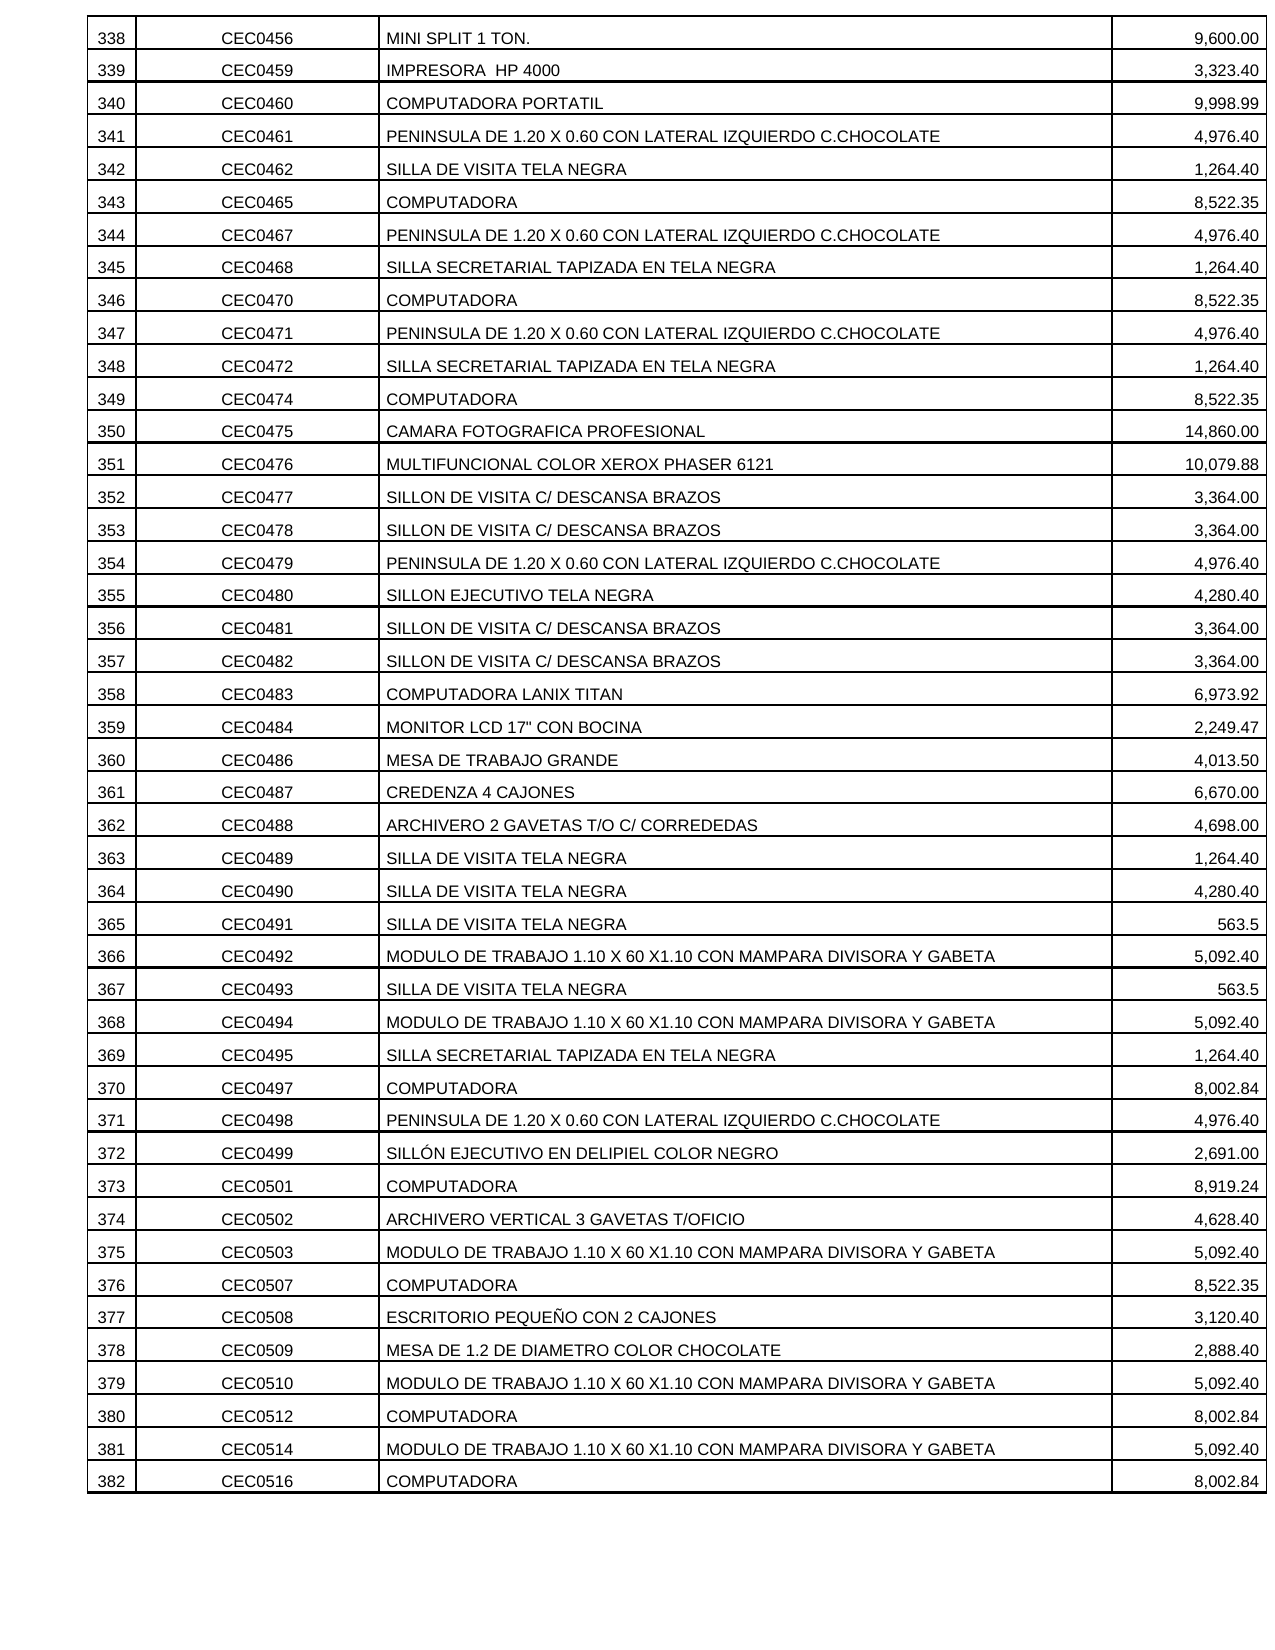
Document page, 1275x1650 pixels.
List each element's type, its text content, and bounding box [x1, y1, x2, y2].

table_cell CAMARA FOTOGRAFICA PROFESIONAL [380, 411, 1111, 441]
table_cell 371 [88, 1100, 135, 1130]
table_cell 374 [88, 1198, 135, 1229]
table_cell 2,888.40 [1113, 1329, 1266, 1360]
table_cell 1,264.40 [1113, 247, 1266, 277]
table_cell CEC0497 [137, 1067, 378, 1098]
table_cell 380 [88, 1395, 135, 1426]
table_cell SILLA DE VISITA TELA NEGRA [380, 870, 1111, 901]
table_cell 353 [88, 509, 135, 540]
table_cell 3,364.00 [1113, 640, 1266, 671]
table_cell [380, 1428, 1111, 1458]
table_cell 4,976.40 [1113, 312, 1266, 343]
table_cell 4,976.40 [1113, 542, 1266, 573]
table_cell 4,013.50 [1113, 739, 1266, 769]
table_cell 364 [88, 870, 135, 901]
table_cell MODULO DE TRABAJO 1.10 X 60 X1.10 CON MAMPARA DIVISORA Y GABETA [380, 936, 1111, 966]
table_cell 346 [88, 279, 135, 310]
table_cell CEC0503 [137, 1231, 378, 1262]
table_cell SILLON DE VISITA C/ DESCANSA BRAZOS [380, 640, 1111, 671]
table_cell CEC0462 [137, 148, 378, 179]
table_cell PENINSULA DE 1.20 X 0.60 CON LATERAL IZQUIERDO C.CHOCOLATE [380, 542, 1111, 573]
table_cell CEC0507 [137, 1264, 378, 1294]
table_cell CEC0477 [137, 476, 378, 507]
table_cell SILLÓN EJECUTIVO EN DELIPIEL COLOR NEGRO [380, 1133, 1111, 1163]
table_cell IMPRESORA HP 4000 [380, 50, 1111, 80]
table_cell CEC0495 [137, 1034, 378, 1065]
table_cell 345 [88, 247, 135, 277]
table_cell 1,264.40 [1113, 1034, 1266, 1065]
table_cell 376 [88, 1264, 135, 1294]
table_cell 361 [88, 772, 135, 802]
table_cell 343 [88, 181, 135, 212]
table_cell 368 [88, 1001, 135, 1032]
table_cell 6,973.92 [1113, 673, 1266, 704]
table_cell 341 [88, 115, 135, 146]
table_cell CEC0492 [137, 936, 378, 966]
table_cell 563.5 [1113, 903, 1266, 933]
table_cell COMPUTADORA PORTATIL [380, 83, 1111, 113]
table_cell SILLON DE VISITA C/ DESCANSA BRAZOS [380, 608, 1111, 638]
table_cell CEC0475 [137, 411, 378, 441]
table_cell 349 [88, 378, 135, 408]
table_cell 6,670.00 [1113, 772, 1266, 802]
table_cell MINI SPLIT 1 TON. [380, 17, 1111, 48]
table_cell 373 [88, 1165, 135, 1196]
table_cell SILLA SECRETARIAL TAPIZADA EN TELA NEGRA [380, 247, 1111, 277]
table_cell SILLA SECRETARIAL TAPIZADA EN TELA NEGRA [380, 345, 1111, 376]
table_cell 370 [88, 1067, 135, 1098]
table_cell CEC0461 [137, 115, 378, 146]
table_cell COMPUTADORA [380, 181, 1111, 212]
table_cell COMPUTADORA [380, 1165, 1111, 1196]
table_cell 350 [88, 411, 135, 441]
table_cell SILLON EJECUTIVO TELA NEGRA [380, 575, 1111, 605]
table_cell 4,280.40 [1113, 575, 1266, 605]
table_cell CEC0484 [137, 706, 378, 737]
table_cell CEC0499 [137, 1133, 378, 1163]
table_cell 365 [88, 903, 135, 933]
table_cell 347 [88, 312, 135, 343]
table_cell PENINSULA DE 1.20 X 0.60 CON LATERAL IZQUIERDO C.CHOCOLATE [380, 115, 1111, 146]
table_cell 4,976.40 [1113, 115, 1266, 146]
table_cell 355 [88, 575, 135, 605]
table_cell CEC0472 [137, 345, 378, 376]
table_cell CEC0488 [137, 804, 378, 835]
table_cell CEC0476 [137, 444, 378, 474]
table_cell MODULO DE TRABAJO 1.10 X 60 X1.10 CON MAMPARA DIVISORA Y GABETA [380, 1231, 1111, 1262]
table_cell CEC0480 [137, 575, 378, 605]
table_cell 4,976.40 [1113, 1100, 1266, 1130]
table_cell PENINSULA DE 1.20 X 0.60 CON LATERAL IZQUIERDO C.CHOCOLATE [380, 312, 1111, 343]
table_cell 10,079.88 [1113, 444, 1266, 474]
table_cell 1,264.40 [1113, 345, 1266, 376]
table_cell 366 [88, 936, 135, 966]
table_cell 348 [88, 345, 135, 376]
table_cell 8,919.24 [1113, 1165, 1266, 1196]
table_cell 1,264.40 [1113, 837, 1266, 868]
table_cell 9,600.00 [1113, 17, 1266, 48]
table_cell COMPUTADORA [380, 1067, 1111, 1098]
table_cell 5,092.40 [1113, 1362, 1266, 1393]
table_cell CEC0514 [137, 1428, 378, 1458]
table_cell CEC0481 [137, 608, 378, 638]
table_cell 369 [88, 1034, 135, 1065]
table_cell 8,522.35 [1113, 1264, 1266, 1294]
table_cell 358 [88, 673, 135, 704]
table_cell MULTIFUNCIONAL COLOR XEROX PHASER 6121 [380, 444, 1111, 474]
table_cell CEC0479 [137, 542, 378, 573]
table_cell CEC0491 [137, 903, 378, 933]
table_cell 3,120.40 [1113, 1297, 1266, 1327]
table_cell PENINSULA DE 1.20 X 0.60 CON LATERAL IZQUIERDO C.CHOCOLATE [380, 1100, 1111, 1130]
table_cell 5,092.40 [1113, 1001, 1266, 1032]
table_cell 4,698.00 [1113, 804, 1266, 835]
table_cell CEC0516 [137, 1461, 378, 1491]
table_cell 2,249.47 [1113, 706, 1266, 737]
table_cell 8,002.84 [1113, 1395, 1266, 1426]
table_cell 3,364.00 [1113, 476, 1266, 507]
table_cell 8,522.35 [1113, 378, 1266, 408]
table_cell CEC0478 [137, 509, 378, 540]
table_cell 362 [88, 804, 135, 835]
table_cell 363 [88, 837, 135, 868]
table_cell SILLA DE VISITA TELA NEGRA [380, 903, 1111, 933]
table_cell SILLON DE VISITA C/ DESCANSA BRAZOS [380, 476, 1111, 507]
table_cell 339 [88, 50, 135, 80]
table_cell CEC0512 [137, 1395, 378, 1426]
table_cell SILLA SECRETARIAL TAPIZADA EN TELA NEGRA [380, 1034, 1111, 1065]
table_cell 372 [88, 1133, 135, 1163]
table_cell CEC0456 [137, 17, 378, 48]
table_cell COMPUTADORA [380, 378, 1111, 408]
table_cell 563.5 [1113, 969, 1266, 999]
table_cell 344 [88, 214, 135, 244]
table_cell 5,092.40 [1113, 1428, 1266, 1458]
table_cell 377 [88, 1297, 135, 1327]
table_cell COMPUTADORA [380, 1461, 1111, 1491]
table_cell ARCHIVERO 2 GAVETAS T/O C/ CORREDEDAS [380, 804, 1111, 835]
table_cell MESA DE 1.2 DE DIAMETRO COLOR CHOCOLATE [380, 1329, 1111, 1360]
table_cell CEC0486 [137, 739, 378, 769]
table_cell 8,522.35 [1113, 181, 1266, 212]
table_cell 4,628.40 [1113, 1198, 1266, 1229]
table_cell CEC0494 [137, 1001, 378, 1032]
table_cell 9,998.99 [1113, 83, 1266, 113]
table_cell CEC0474 [137, 378, 378, 408]
table_cell SILLA DE VISITA TELA NEGRA [380, 837, 1111, 868]
table_cell CEC0468 [137, 247, 378, 277]
table_cell COMPUTADORA [380, 1395, 1111, 1426]
table_cell 378 [88, 1329, 135, 1360]
table_cell SILLA DE VISITA TELA NEGRA [380, 148, 1111, 179]
table_cell COMPUTADORA [380, 279, 1111, 310]
table_cell CEC0498 [137, 1100, 378, 1130]
table_cell CEC0501 [137, 1165, 378, 1196]
table_cell CEC0508 [137, 1297, 378, 1327]
table_cell CEC0502 [137, 1198, 378, 1229]
table_cell 367 [88, 969, 135, 999]
table_cell MONITOR LCD 17" CON BOCINA [380, 706, 1111, 737]
table_cell CREDENZA 4 CAJONES [380, 772, 1111, 802]
table_cell MESA DE TRABAJO GRANDE [380, 739, 1111, 769]
table_cell CEC0467 [137, 214, 378, 244]
table_cell CEC0460 [137, 83, 378, 113]
table_cell 4,280.40 [1113, 870, 1266, 901]
table_cell 379 [88, 1362, 135, 1393]
table_cell SILLA DE VISITA TELA NEGRA [380, 969, 1111, 999]
table_cell 5,092.40 [1113, 1231, 1266, 1262]
table_cell 3,364.00 [1113, 608, 1266, 638]
table_cell 3,323.40 [1113, 50, 1266, 80]
table_cell CEC0509 [137, 1329, 378, 1360]
table_cell 1,264.40 [1113, 148, 1266, 179]
table_cell 342 [88, 148, 135, 179]
table_cell 4,976.40 [1113, 214, 1266, 244]
table_cell COMPUTADORA LANIX TITAN [380, 673, 1111, 704]
table_cell 382 [88, 1461, 135, 1491]
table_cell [380, 1362, 1111, 1393]
table_cell 5,092.40 [1113, 936, 1266, 966]
table_cell 354 [88, 542, 135, 573]
table_cell 8,002.84 [1113, 1067, 1266, 1098]
table_cell CEC0489 [137, 837, 378, 868]
table_cell 2,691.00 [1113, 1133, 1266, 1163]
table_cell 356 [88, 608, 135, 638]
table_cell ARCHIVERO VERTICAL 3 GAVETAS T/OFICIO [380, 1198, 1111, 1229]
table_cell CEC0459 [137, 50, 378, 80]
table_cell 8,002.84 [1113, 1461, 1266, 1491]
table_cell 360 [88, 739, 135, 769]
table_cell 340 [88, 83, 135, 113]
table_cell MODULO DE TRABAJO 1.10 X 60 X1.10 CON MAMPARA DIVISORA Y GABETA [380, 1001, 1111, 1032]
table_cell 357 [88, 640, 135, 671]
table_cell SILLON DE VISITA C/ DESCANSA BRAZOS [380, 509, 1111, 540]
table_cell COMPUTADORA [380, 1264, 1111, 1294]
table_cell CEC0465 [137, 181, 378, 212]
table_cell 14,860.00 [1113, 411, 1266, 441]
table_cell CEC0483 [137, 673, 378, 704]
table_cell CEC0490 [137, 870, 378, 901]
table_cell 352 [88, 476, 135, 507]
table_cell CEC0510 [137, 1362, 378, 1393]
table_cell PENINSULA DE 1.20 X 0.60 CON LATERAL IZQUIERDO C.CHOCOLATE [380, 214, 1111, 244]
table_cell 8,522.35 [1113, 279, 1266, 310]
table_cell 381 [88, 1428, 135, 1458]
table_cell 351 [88, 444, 135, 474]
table_cell CEC0493 [137, 969, 378, 999]
table_cell 3,364.00 [1113, 509, 1266, 540]
table_cell CEC0470 [137, 279, 378, 310]
table_cell 338 [88, 17, 135, 48]
table_cell 359 [88, 706, 135, 737]
table_cell ESCRITORIO PEQUEÑO CON 2 CAJONES [380, 1297, 1111, 1327]
table_cell 375 [88, 1231, 135, 1262]
table_cell CEC0471 [137, 312, 378, 343]
table_cell CEC0487 [137, 772, 378, 802]
table_cell CEC0482 [137, 640, 378, 671]
